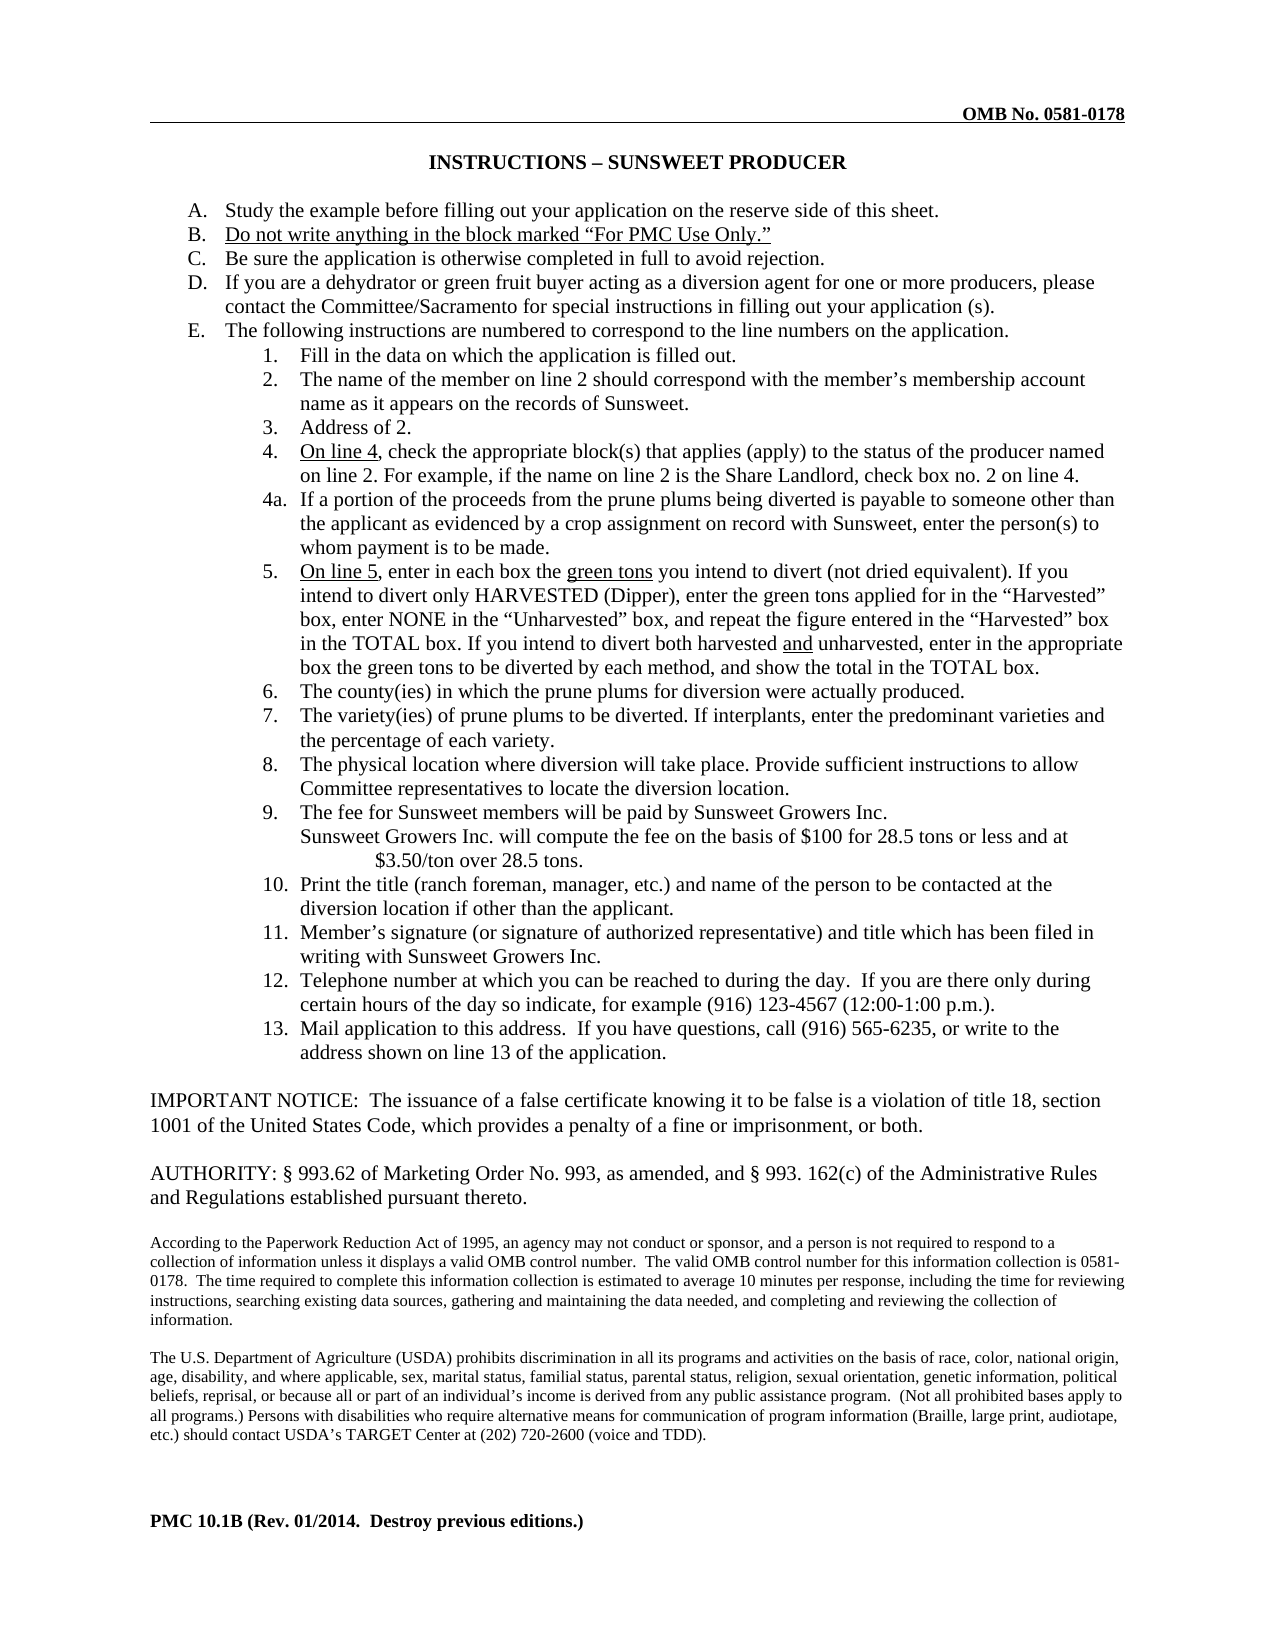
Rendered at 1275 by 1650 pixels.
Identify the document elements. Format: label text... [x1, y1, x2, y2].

list Do not write anything in the block marked “For PMC Use Only.” [187, 222, 1125, 246]
text AUTHORITY: § 993.62 of Marketing Order No. 993, as amended, and § 993. 162(c) of the Administrative Rules and Regulations established pursuant thereto. [150, 1161, 1125, 1209]
text According to the Paperwork Reduction Act of 1995, an agency may not conduct or sponsor, and a person is not required to respond to a collection of information unless it displays a valid OMB control number. The valid OMB control number for this information collection is 0581-0178. The time required to complete this information collection is estimated to average 10 minutes per response, including the time for reviewing instructions, searching existing data sources, gathering and maintaining the data needed, and completing and reviewing the collection of information. [150, 1233, 1125, 1329]
list The following instructions are numbered to correspond to the line numbers on the application. [187, 318, 1125, 342]
list The county(ies) in which the prune plums for diversion were actually produced. [262, 679, 1125, 703]
list Address of 2. [262, 415, 1125, 439]
list Be sure the application is otherwise completed in full to avoid rejection. [187, 246, 1125, 270]
list If you are a dehydrator or green fruit buyer acting as a diversion agent for one or more producers, please contact the Committee/Sacramento for special instructions in filling out your application (s). [187, 270, 1125, 318]
list Mail application to this address. If you have questions, call (916) 565-6235, or write to the address shown on line 13 of the application. [262, 1016, 1125, 1064]
text Sunsweet Growers Inc. will compute the fee on the basis of $100 for 28.5 tons or less and at $3.50/ton over 28.5 tons. [150, 824, 1125, 872]
list The fee for Sunsweet members will be paid by Sunsweet Growers Inc. [262, 800, 1125, 824]
text INSTRUCTIONS – SUNSWEET PRODUCER [150, 150, 1125, 174]
list Telephone number at which you can be reached to during the day. If you are there only during certain hours of the day so indicate, for example (916) 123-4567 (12:00-1:00 p.m.). [262, 968, 1125, 1016]
list The variety(ies) of prune plums to be diverted. If interplants, enter the predominant varieties and the percentage of each variety. [262, 703, 1125, 752]
list Member’s signature (or signature of authorized representative) and title which has been filed in writing with Sunsweet Growers Inc. [262, 920, 1125, 968]
list On line 4, check the appropriate block(s) that applies (apply) to the status of the producer named on line 2. For example, if the name on line 2 is the Share Landlord, check box no. 2 on line 4. [262, 439, 1125, 487]
list The physical location where diversion will take place. Provide sufficient instructions to allow Committee representatives to locate the diversion location. [262, 752, 1125, 800]
text The U.S. Department of Agriculture (USDA) prohibits discrimination in all its programs and activities on the basis of race, color, national origin, age, disability, and where applicable, sex, marital status, familial status, parental status, religion, sexual orientation, genetic information, political beliefs, reprisal, or because all or part of an individual’s income is derived from any public assistance program. (Not all prohibited bases apply to all programs.) Persons with disabilities who require alternative means for communication of program information (Braille, large print, audiotape, etc.) should contact USDA’s TARGET Center at (202) 720-2600 (voice and TDD). [150, 1348, 1125, 1444]
text 4a. If a portion of the proceeds from the prune plums being diverted is payable to someone other than the applicant as evidenced by a crop assignment on record with Sunsweet, enter the person(s) to whom payment is to be made. [262, 487, 1125, 559]
list Study the example before filling out your application on the reserve side of this sheet. [187, 198, 1125, 222]
list Fill in the data on which the application is filled out. [262, 342, 1125, 367]
text IMPORTANT NOTICE: The issuance of a false certificate knowing it to be false is a violation of title 18, section 1001 of the United States Code, which provides a penalty of a fine or imprisonment, or both. [150, 1088, 1125, 1137]
list The name of the member on line 2 should correspond with the member’s membership account name as it appears on the records of Sunsweet. [262, 367, 1125, 415]
list Print the title (ranch foreman, manager, etc.) and name of the person to be contacted at the diversion location if other than the applicant. [262, 872, 1125, 920]
list On line 5, enter in each box the green tons you intend to divert (not dried equivalent). If you intend to divert only HARVESTED (Dipper), enter the green tons applied for in the “Harvested” box, enter NONE in the “Unharvested” box, and repeat the figure entered in the “Harvested” box in the TOTAL box. If you intend to divert both harvested and unharvested, enter in the appropriate box the green tons to be diverted by each method, and show the total in the TOTAL box. [262, 559, 1125, 679]
